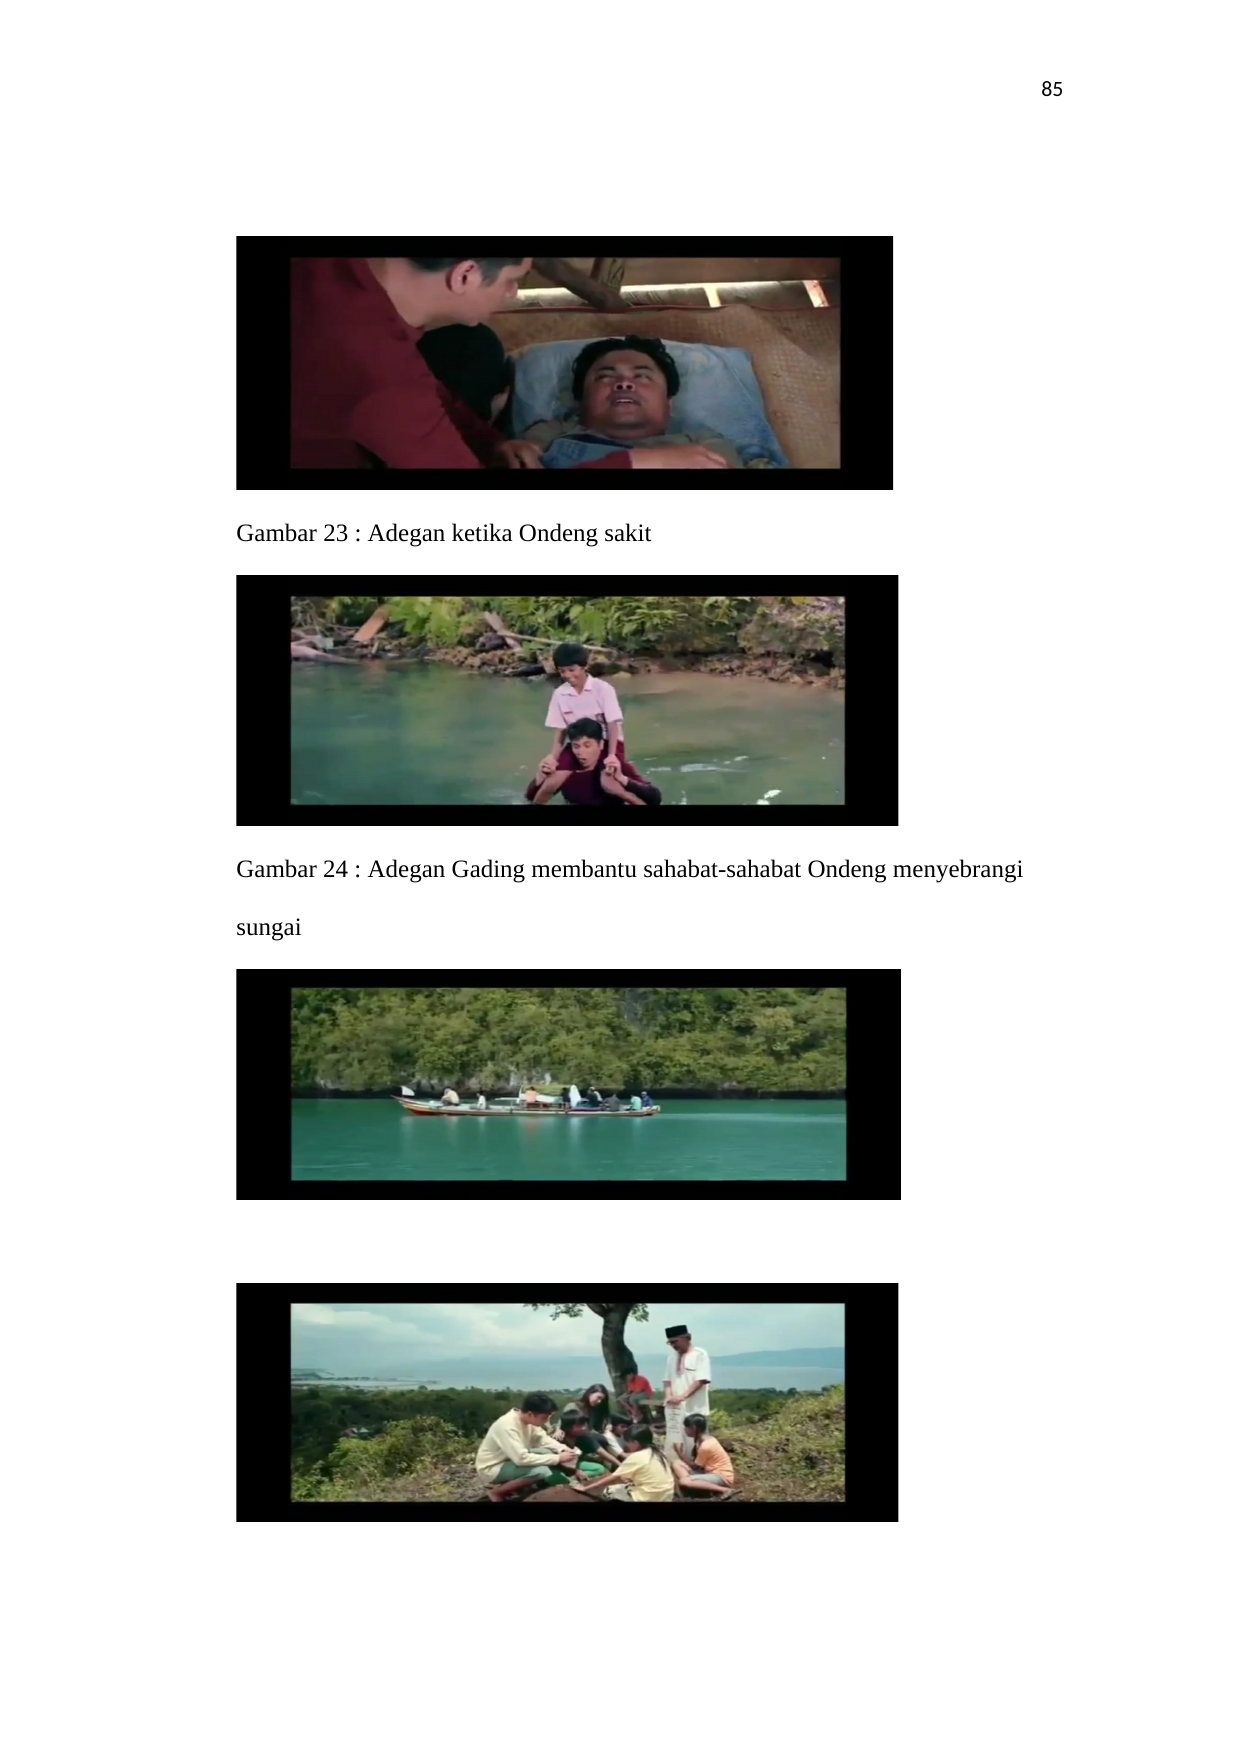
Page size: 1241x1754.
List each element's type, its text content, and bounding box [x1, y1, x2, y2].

picture [236, 1283, 899, 1522]
list Gambar 24 : Adegan Gading membantu sahabat-sahabat Ondeng menyebrangi sungai [236, 854, 1063, 940]
list Gambar 23 : Adegan ketika Ondeng sakit [236, 518, 1063, 546]
picture [236, 236, 894, 490]
picture [236, 575, 899, 826]
picture [236, 969, 901, 1200]
